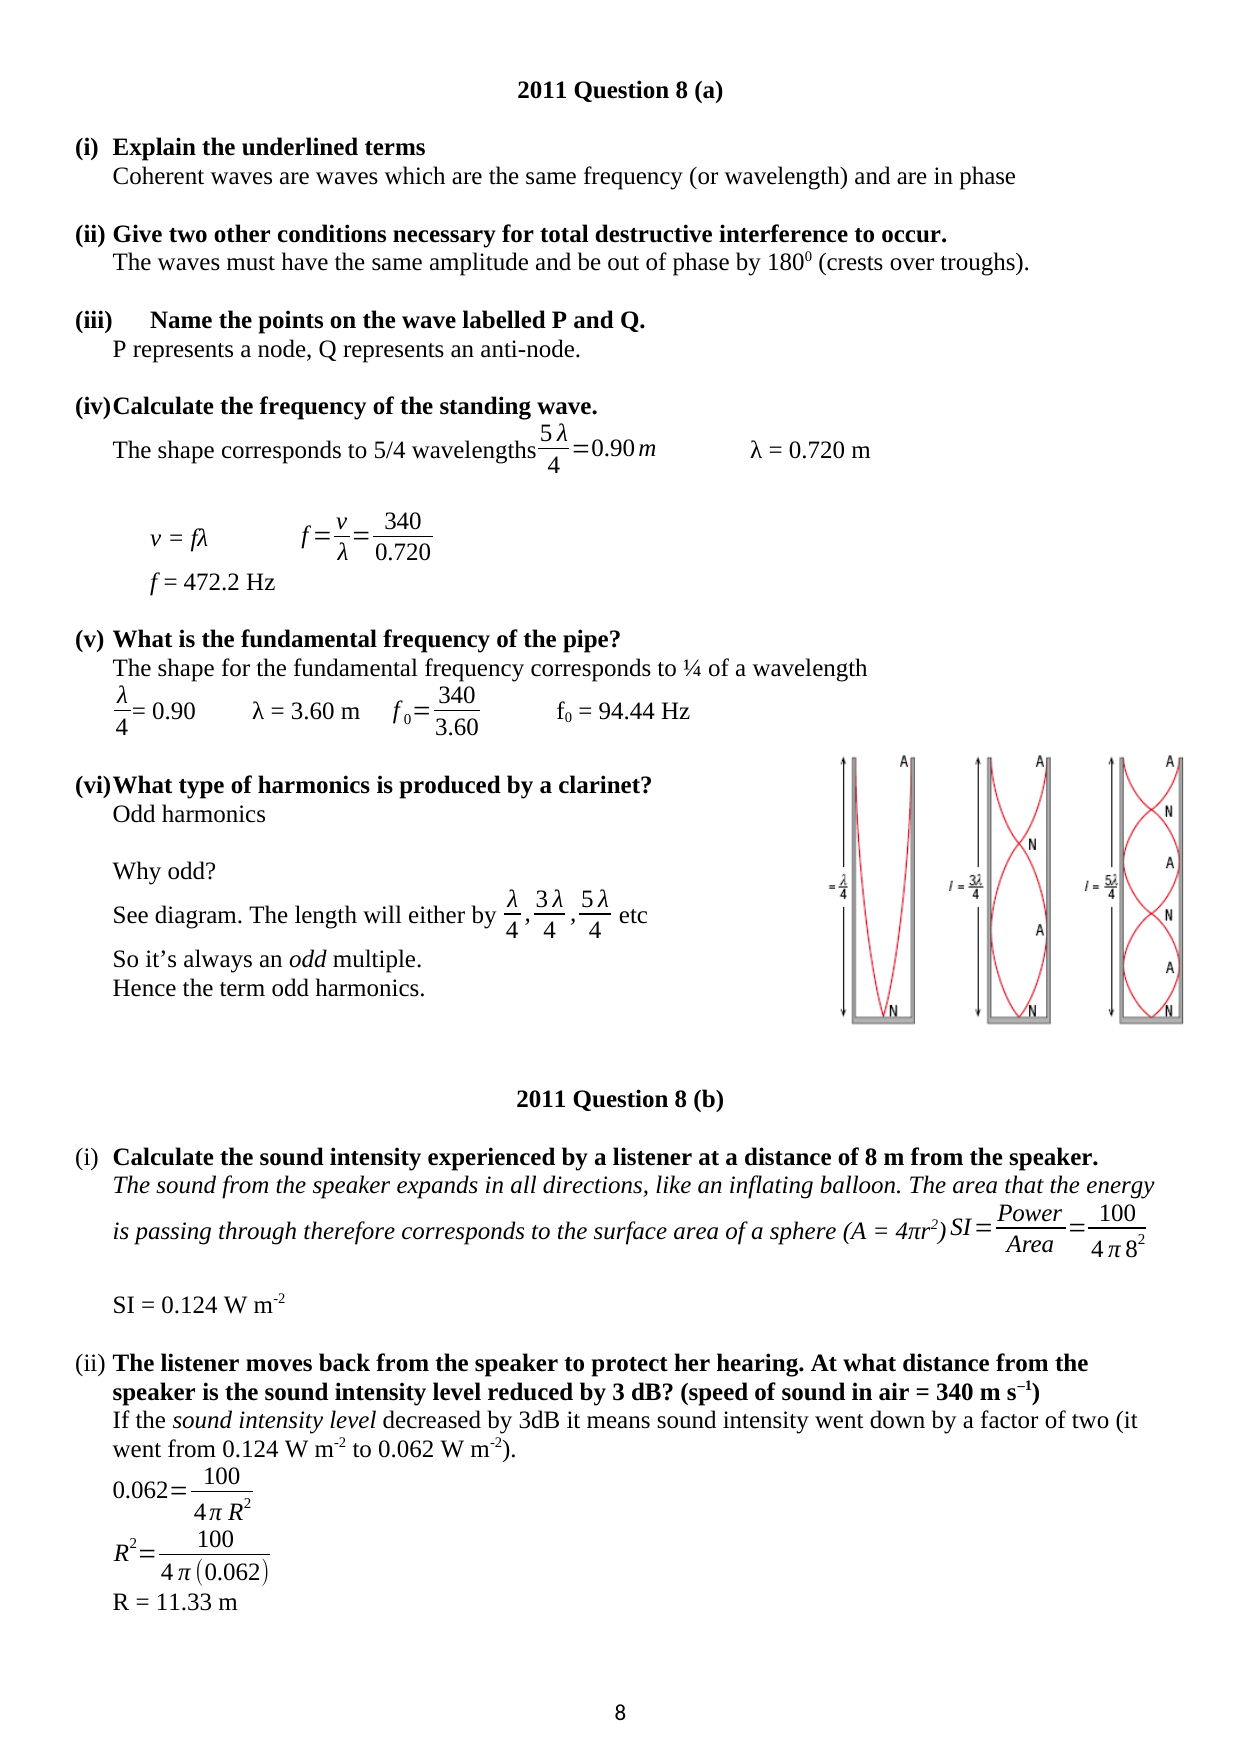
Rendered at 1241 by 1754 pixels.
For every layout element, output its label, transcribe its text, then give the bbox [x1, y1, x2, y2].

list Name the points on the wave labelled P and Q. [75, 305, 1165, 334]
text 2011 Question 8 (a) [75, 75, 1165, 104]
list Give two other conditions necessary for total destructive interference to occur. [75, 219, 1165, 247]
text Hence the term odd harmonics. [112, 973, 826, 1002]
text If the sound intensity level decreased by 3dB it means sound intensity went down by a factor of two (it went from 0.124 W m-2 to 0.062 W m-2). [112, 1405, 1165, 1463]
list What type of harmonics is produced by a clarinet? [75, 770, 826, 799]
text SI = 0.124 W m-2 [112, 1290, 1165, 1319]
text R = 11.33 m [112, 1587, 1165, 1615]
text = 0.90 λ = 3.60 m f0 = 94.44 Hz [112, 682, 1165, 741]
list Calculate the sound intensity experienced by a listener at a distance of 8 m from the speaker. The sound from the speaker expands in all directions, like an inflating balloon. The area that the energy is passing through therefore corresponds to the surface area of a sphere (A = 4πr2) [75, 1142, 1165, 1262]
text v = fλ [75, 508, 1165, 567]
text Odd harmonics [112, 799, 826, 828]
list What is the fundamental frequency of the pipe? [75, 624, 1165, 653]
text Why odd? [112, 856, 826, 885]
text So it’s always an odd multiple. [112, 944, 826, 973]
list The listener moves back from the speaker to protect her hearing. At what distance from the speaker is the sound intensity level reduced by 3 dB? (speed of sound in air = 340 m s–1) [75, 1348, 1165, 1405]
list Explain the underlined terms [75, 132, 1165, 161]
list Calculate the frequency of the standing wave. [75, 391, 1165, 420]
text The shape corresponds to 5/4 wavelengths λ = 0.720 m [112, 420, 1165, 479]
text 2011 Question 8 (b) [75, 1084, 1165, 1113]
text P represents a node, Q represents an anti-node. [112, 334, 1165, 362]
text The shape for the fundamental frequency corresponds to ¼ of a wavelength [112, 653, 1165, 682]
text The waves must have the same amplitude and be out of phase by 1800 (crests over troughs). [112, 247, 1165, 276]
text See diagram. The length will either by etc [112, 885, 826, 944]
text Coherent waves are waves which are the same frequency (or wavelength) and are in phase [112, 161, 1165, 190]
text f = 472.2 Hz [75, 567, 1165, 595]
